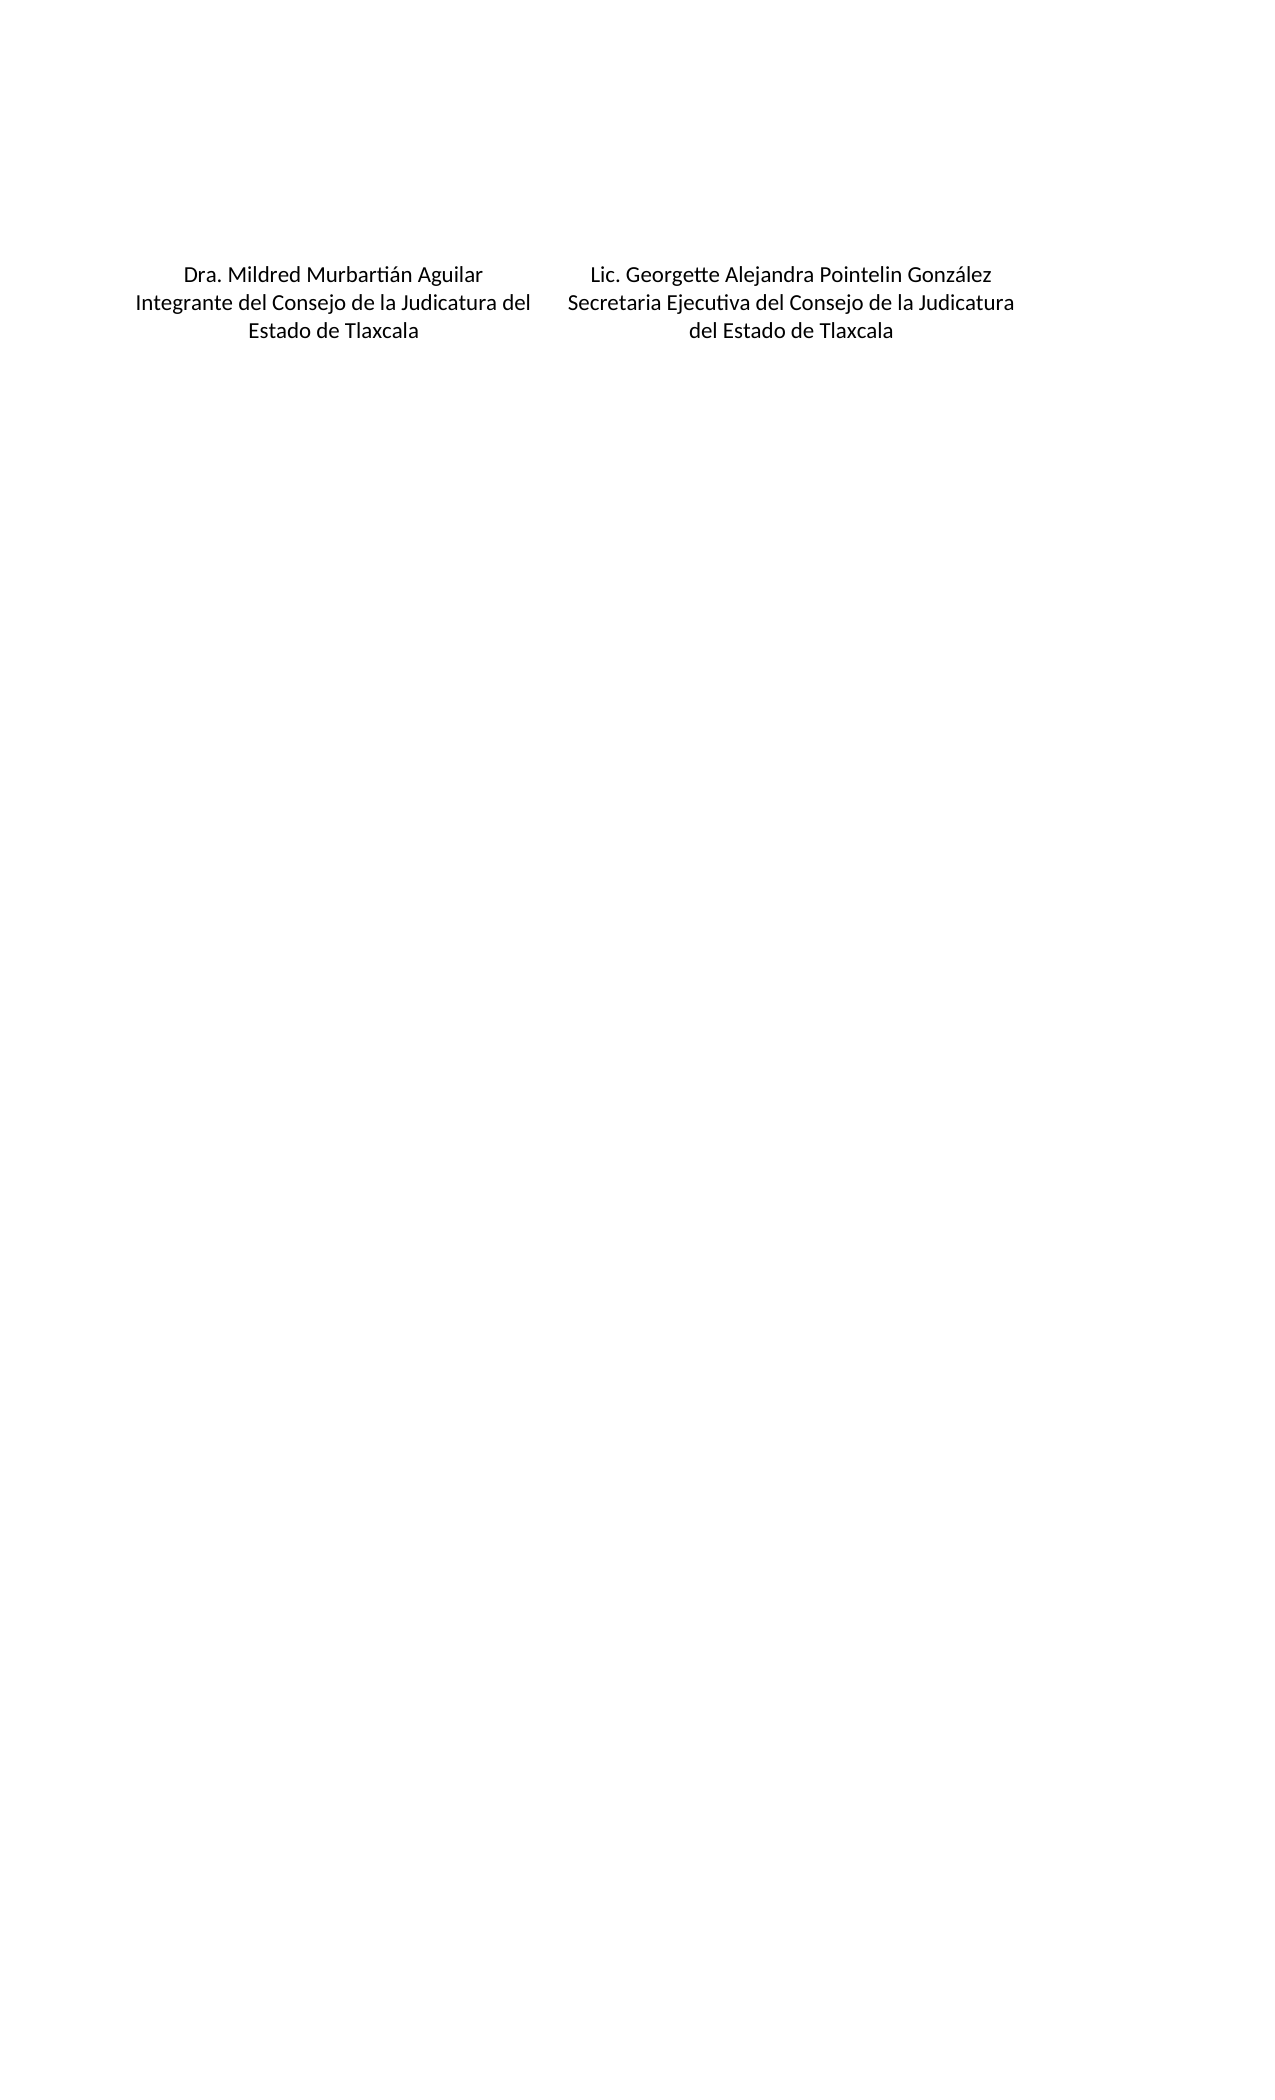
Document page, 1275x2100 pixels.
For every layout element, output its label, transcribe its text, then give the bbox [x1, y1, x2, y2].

table_cell Lic. Georgette Alejandra Pointelin González Secretaria Ejecutiva del Consejo de la Judicatura del Estado de Tlaxcala [549, 148, 1034, 344]
table_cell Dra. Mildred Murbartián Aguilar Integrante del Consejo de la Judicatura del Estado de Tlaxcala [118, 148, 549, 344]
